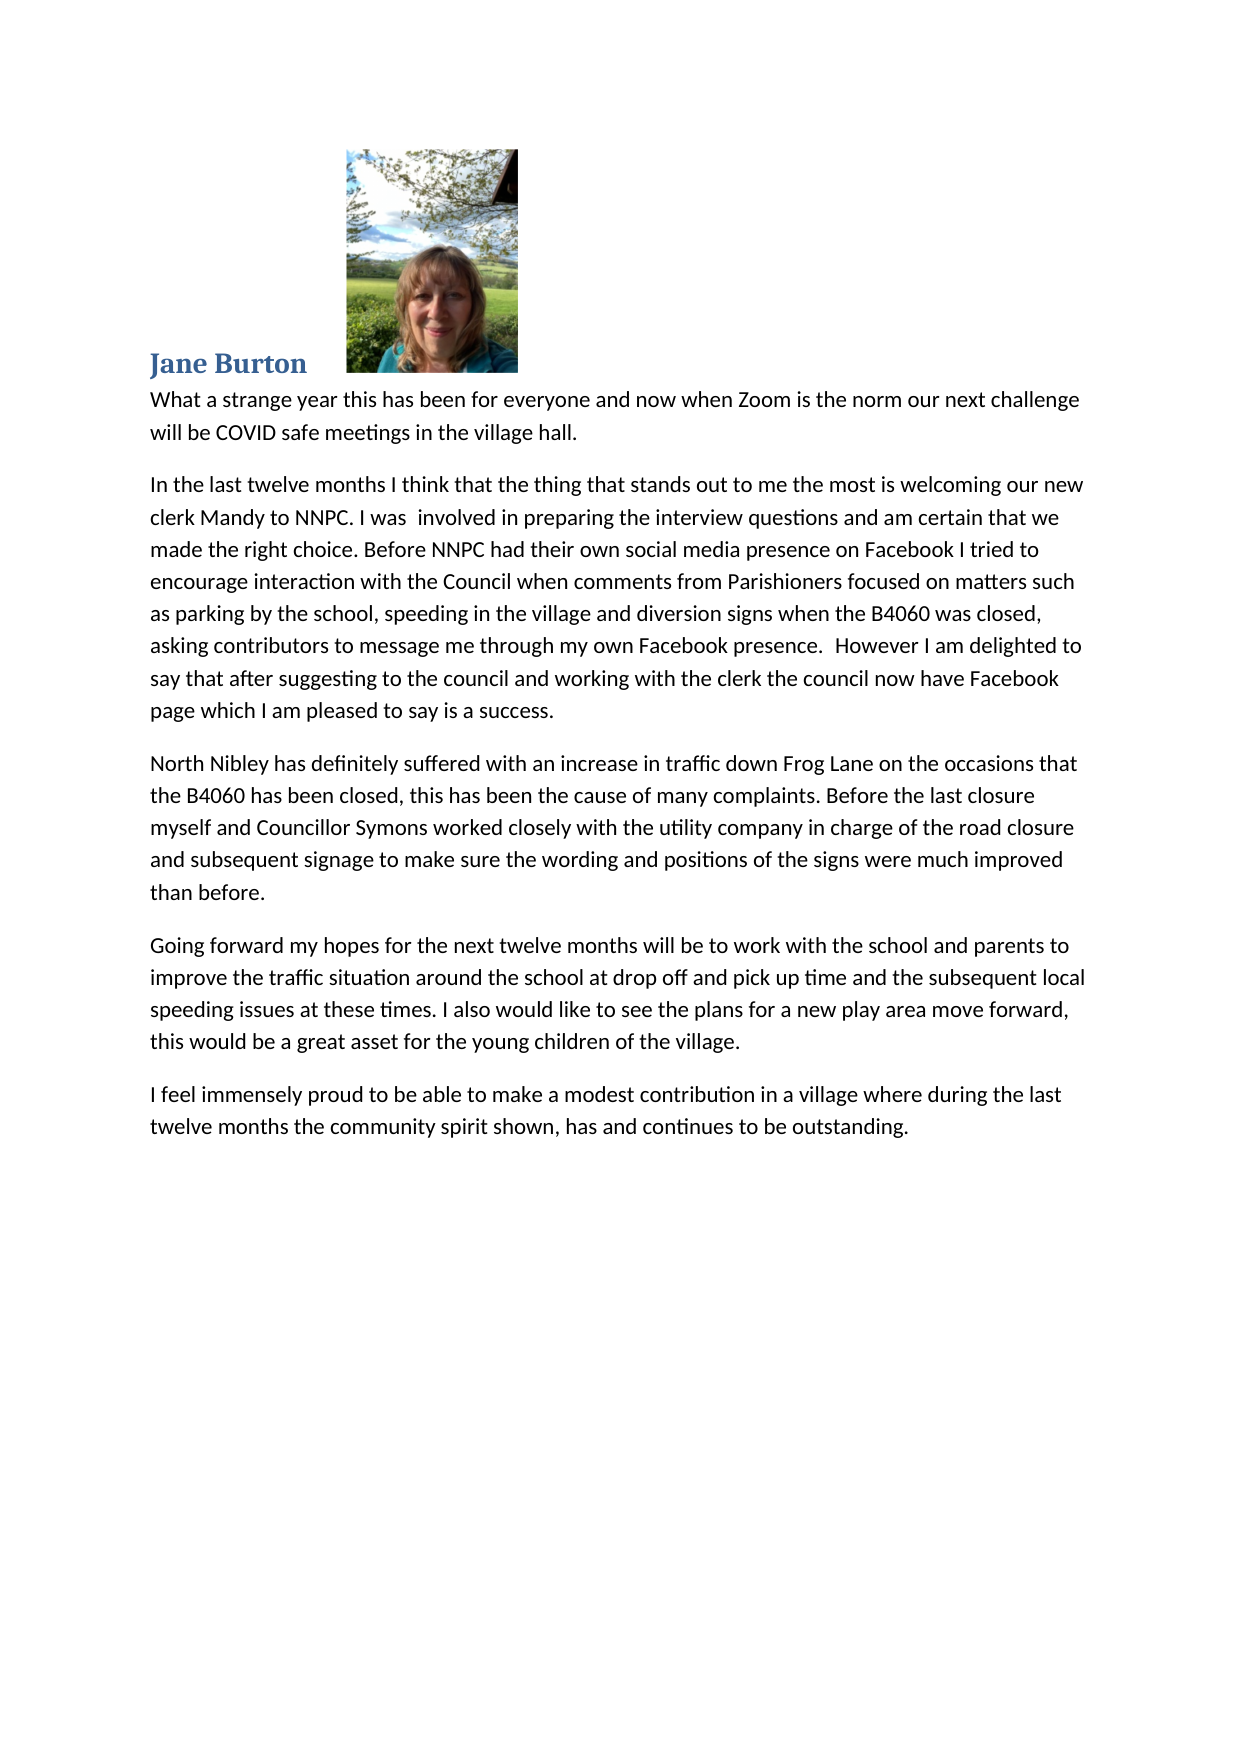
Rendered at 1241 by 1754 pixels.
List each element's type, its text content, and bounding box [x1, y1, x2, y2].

text What a strange year this has been for everyone and now when Zoom is the norm our next challenge will be COVID safe meetings in the village hall. [150, 385, 1090, 446]
text In the last twelve months I think that the thing that stands out to me the most is welcoming our new clerk Mandy to NNPC. I was involved in preparing the interview questions and am certain that we made the right choice. Before NNPC had their own social media presence on Facebook I tried to encourage interaction with the Council when comments from Parishioners focused on matters such as parking by the school, speeding in the village and diversion signs when the B4060 was closed, asking contributors to message me through my own Facebook presence. However I am delighted to say that after suggesting to the council and working with the clerk the council now have Facebook page which I am pleased to say is a success. [150, 471, 1090, 724]
text Going forward my hopes for the next twelve months will be to work with the school and parents to improve the traffic situation around the school at drop off and pick up time and the subsequent local speeding issues at these times. I also would like to see the plans for a new play area move forward, this would be a great asset for the young children of the village. [150, 931, 1090, 1055]
subtitle Jane Burton [150, 150, 1090, 380]
text I feel immensely proud to be able to make a modest contribution in a village where during the last twelve months the community spirit shown, has and continues to be outstanding. [150, 1080, 1090, 1141]
picture [347, 150, 518, 372]
text North Nibley has definitely suffered with an increase in traffic down Frog Lane on the occasions that the B4060 has been closed, this has been the cause of many complaints. Before the last closure myself and Councillor Symons worked closely with the utility company in charge of the road closure and subsequent signage to make sure the wording and positions of the signs were much improved than before. [150, 749, 1090, 906]
